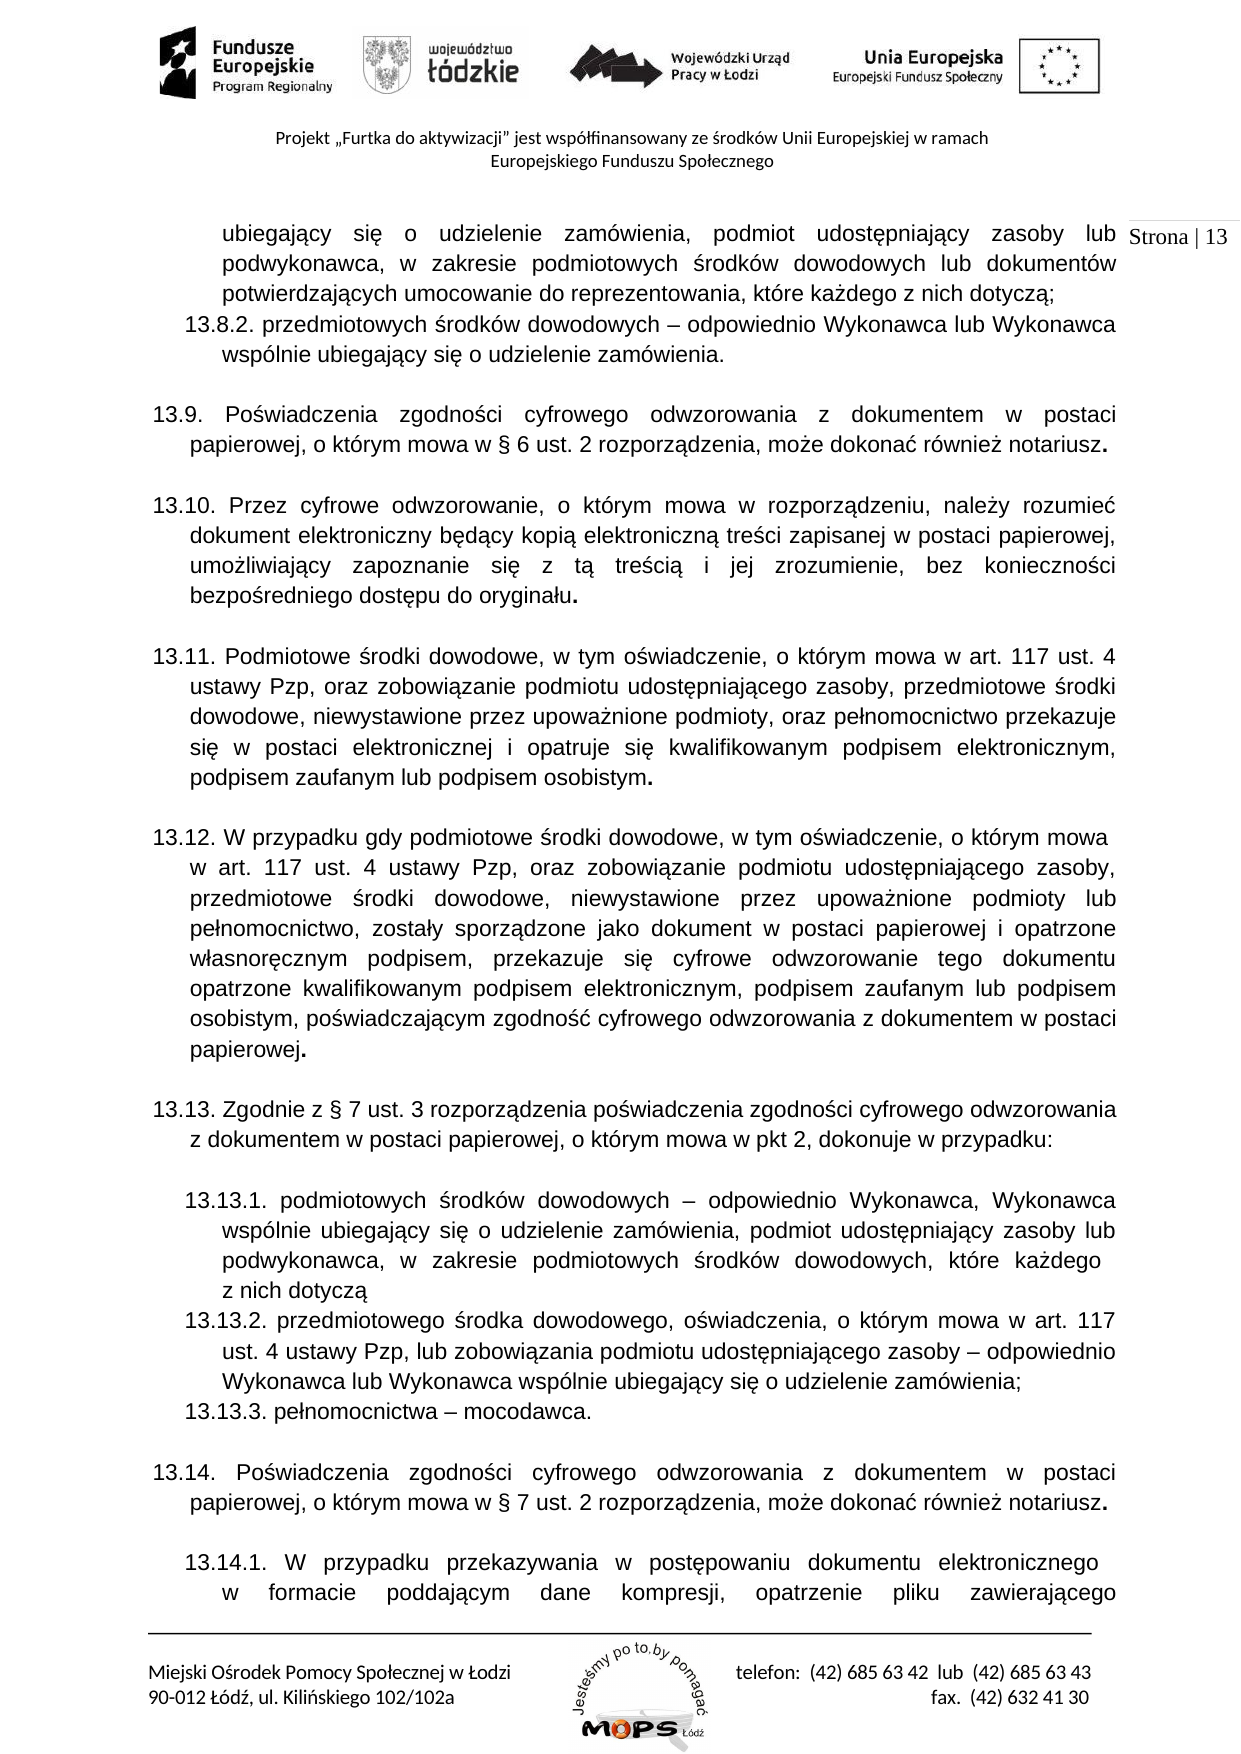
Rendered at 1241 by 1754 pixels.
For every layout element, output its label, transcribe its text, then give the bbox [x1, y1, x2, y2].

text 13.8.2. przedmiotowych środków dowodowych – odpowiednio Wykonawca lub Wykonawca wspólnie ubiegający się o udzielenie zamówienia. [184, 311, 1117, 367]
text 13.13. Zgodnie z § 7 ust. 3 rozporządzenia poświadczenia zgodności cyfrowego odwzorowania z dokumentem w postaci papierowej, o którym mowa w pkt 2, dokonuje w przypadku: [152, 1096, 1117, 1153]
text 13.9. Poświadczenia zgodności cyfrowego odwzorowania z dokumentem w postaci papierowej, o którym mowa w § 6 ust. 2 rozporządzenia, może dokonać również notariusz. [152, 401, 1117, 458]
text 13.13.1. podmiotowych środków dowodowych – odpowiednio Wykonawca, Wykonawca wspólnie ubiegający się o udzielenie zamówienia, podmiot udostępniający zasoby lub podwykonawca, w zakresie podmiotowych środków dowodowych, które każdego z nich dotyczą [184, 1187, 1117, 1304]
text 13.10. Przez cyfrowe odwzorowanie, o którym mowa w rozporządzeniu, należy rozumieć dokument elektroniczny będący kopią elektroniczną treści zapisanej w postaci papierowej, umożliwiający zapoznanie się z tą treścią i jej zrozumienie, bez konieczności bezpośredniego dostępu do oryginału. [152, 492, 1117, 609]
picture [568, 1638, 712, 1754]
text 13.14. Poświadczenia zgodności cyfrowego odwzorowania z dokumentem w postaci papierowej, o którym mowa w § 7 ust. 2 rozporządzenia, może dokonać również notariusz. [152, 1458, 1117, 1515]
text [184, 220, 1117, 307]
text 13.13.2. przedmiotowego środka dowodowego, oświadczenia, o którym mowa w art. 117 ust. 4 ustawy Pzp, lub zobowiązania podmiotu udostępniającego zasoby – odpowiednio Wykonawca lub Wykonawca wspólnie ubiegający się o udzielenie zamówienia; [184, 1307, 1117, 1394]
text 13.11. Podmiotowe środki dowodowe, w tym oświadczenie, o którym mowa w art. 117 ust. 4 ustawy Pzp, oraz zobowiązanie podmiotu udostępniającego zasoby, przedmiotowe środki dowodowe, niewystawione przez upoważnione podmioty, oraz pełnomocnictwo przekazuje się w postaci elektronicznej i opatruje się kwalifikowanym podpisem elektronicznym, podpisem zaufanym lub podpisem osobistym. [152, 643, 1117, 790]
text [184, 1549, 1117, 1606]
picture [159, 26, 1105, 99]
text 13.13.3. pełnomocnictwa – mocodawca. [184, 1398, 1117, 1424]
text 13.12. W przypadku gdy podmiotowe środki dowodowe, w tym oświadczenie, o którym mowa w art. 117 ust. 4 ustawy Pzp, oraz zobowiązanie podmiotu udostępniającego zasoby, przedmiotowe środki dowodowe, niewystawione przez upoważnione podmioty lub pełnomocnictwo, zostały sporządzone jako dokument w postaci papierowej i opatrzone własnoręcznym podpisem, przekazuje się cyfrowe odwzorowanie tego dokumentu opatrzone kwalifikowanym podpisem elektronicznym, podpisem zaufanym lub podpisem osobistym, poświadczającym zgodność cyfrowego odwzorowania z dokumentem w postaci papierowej. [152, 824, 1117, 1062]
